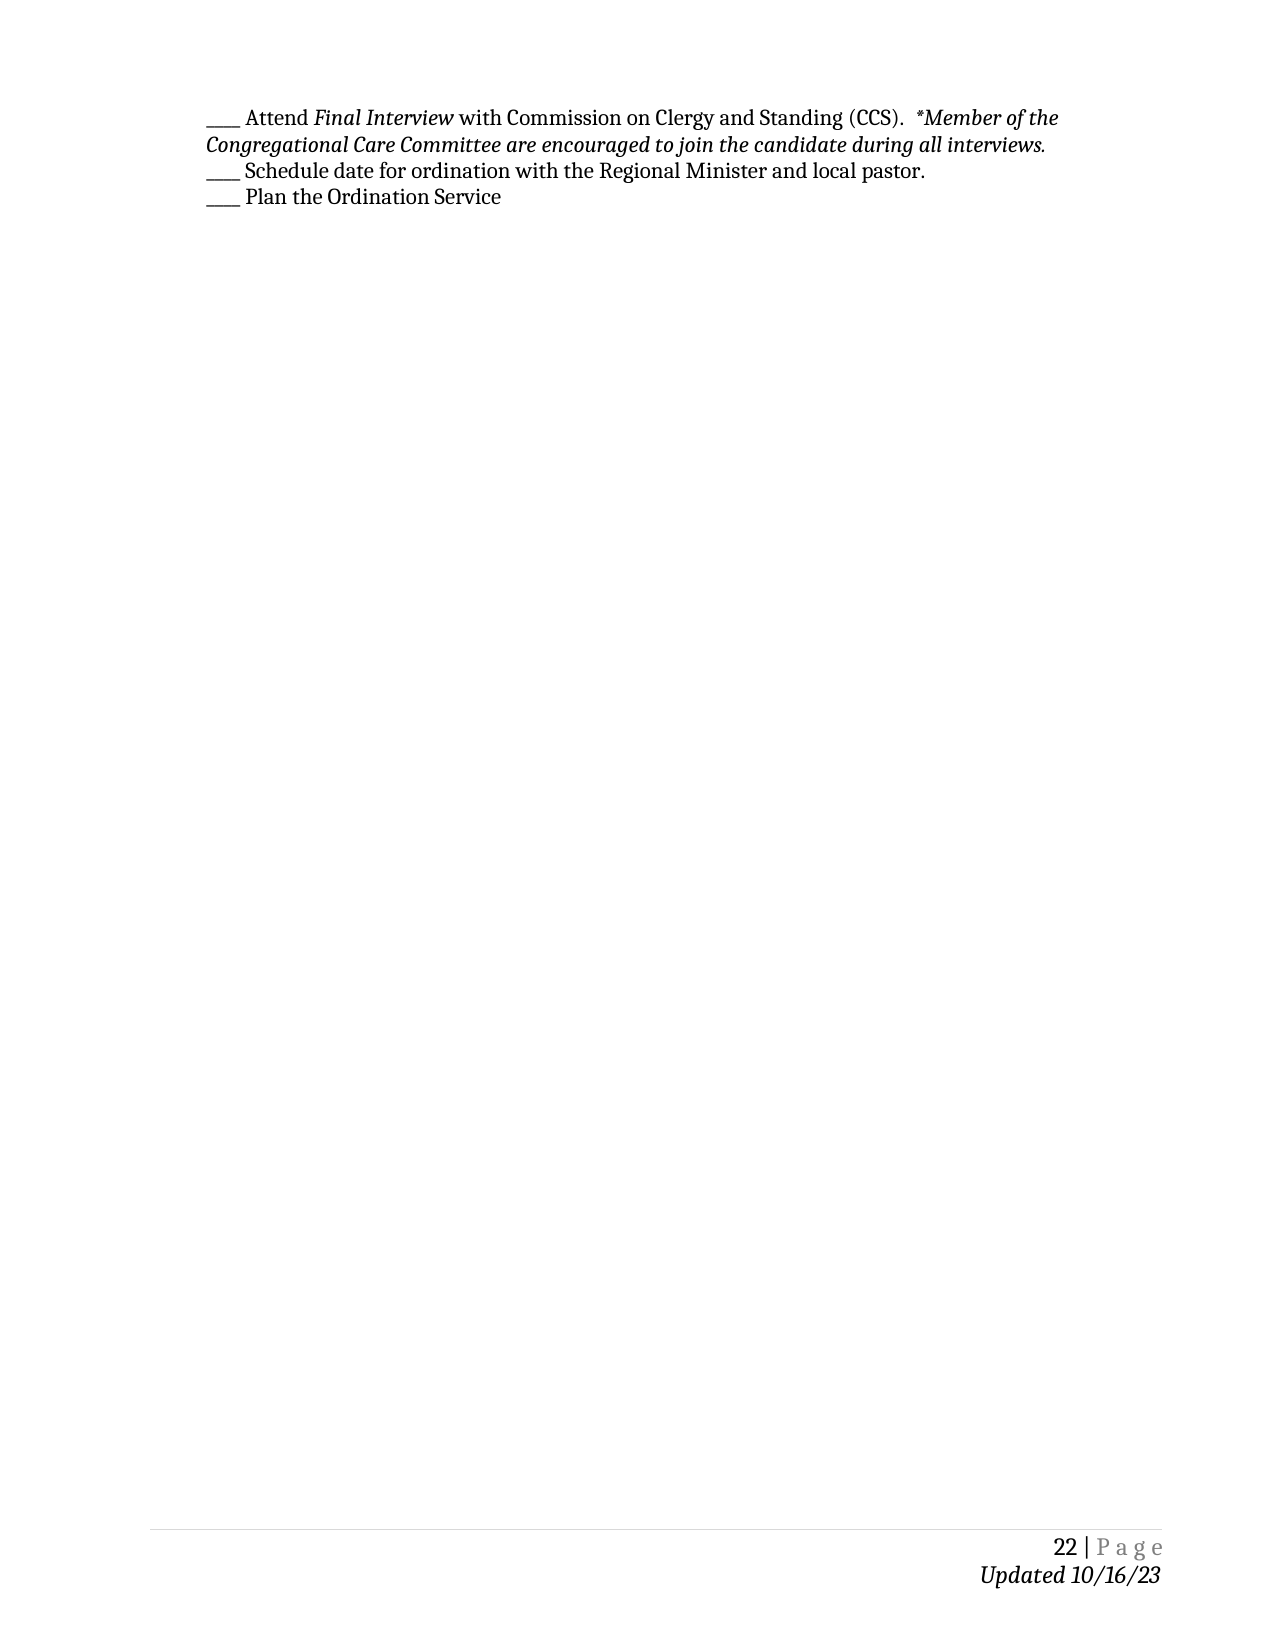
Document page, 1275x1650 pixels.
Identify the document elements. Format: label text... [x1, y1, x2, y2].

text ____ Plan the Ordination Service [206, 184, 1162, 210]
text ____ Attend Final Interview with Commission on Clergy and Standing (CCS). *Member of the Congregational Care Committee are encouraged to join the candidate during all interviews. [206, 105, 1162, 158]
text ____ Schedule date for ordination with the Regional Minister and local pastor. [206, 158, 1162, 184]
